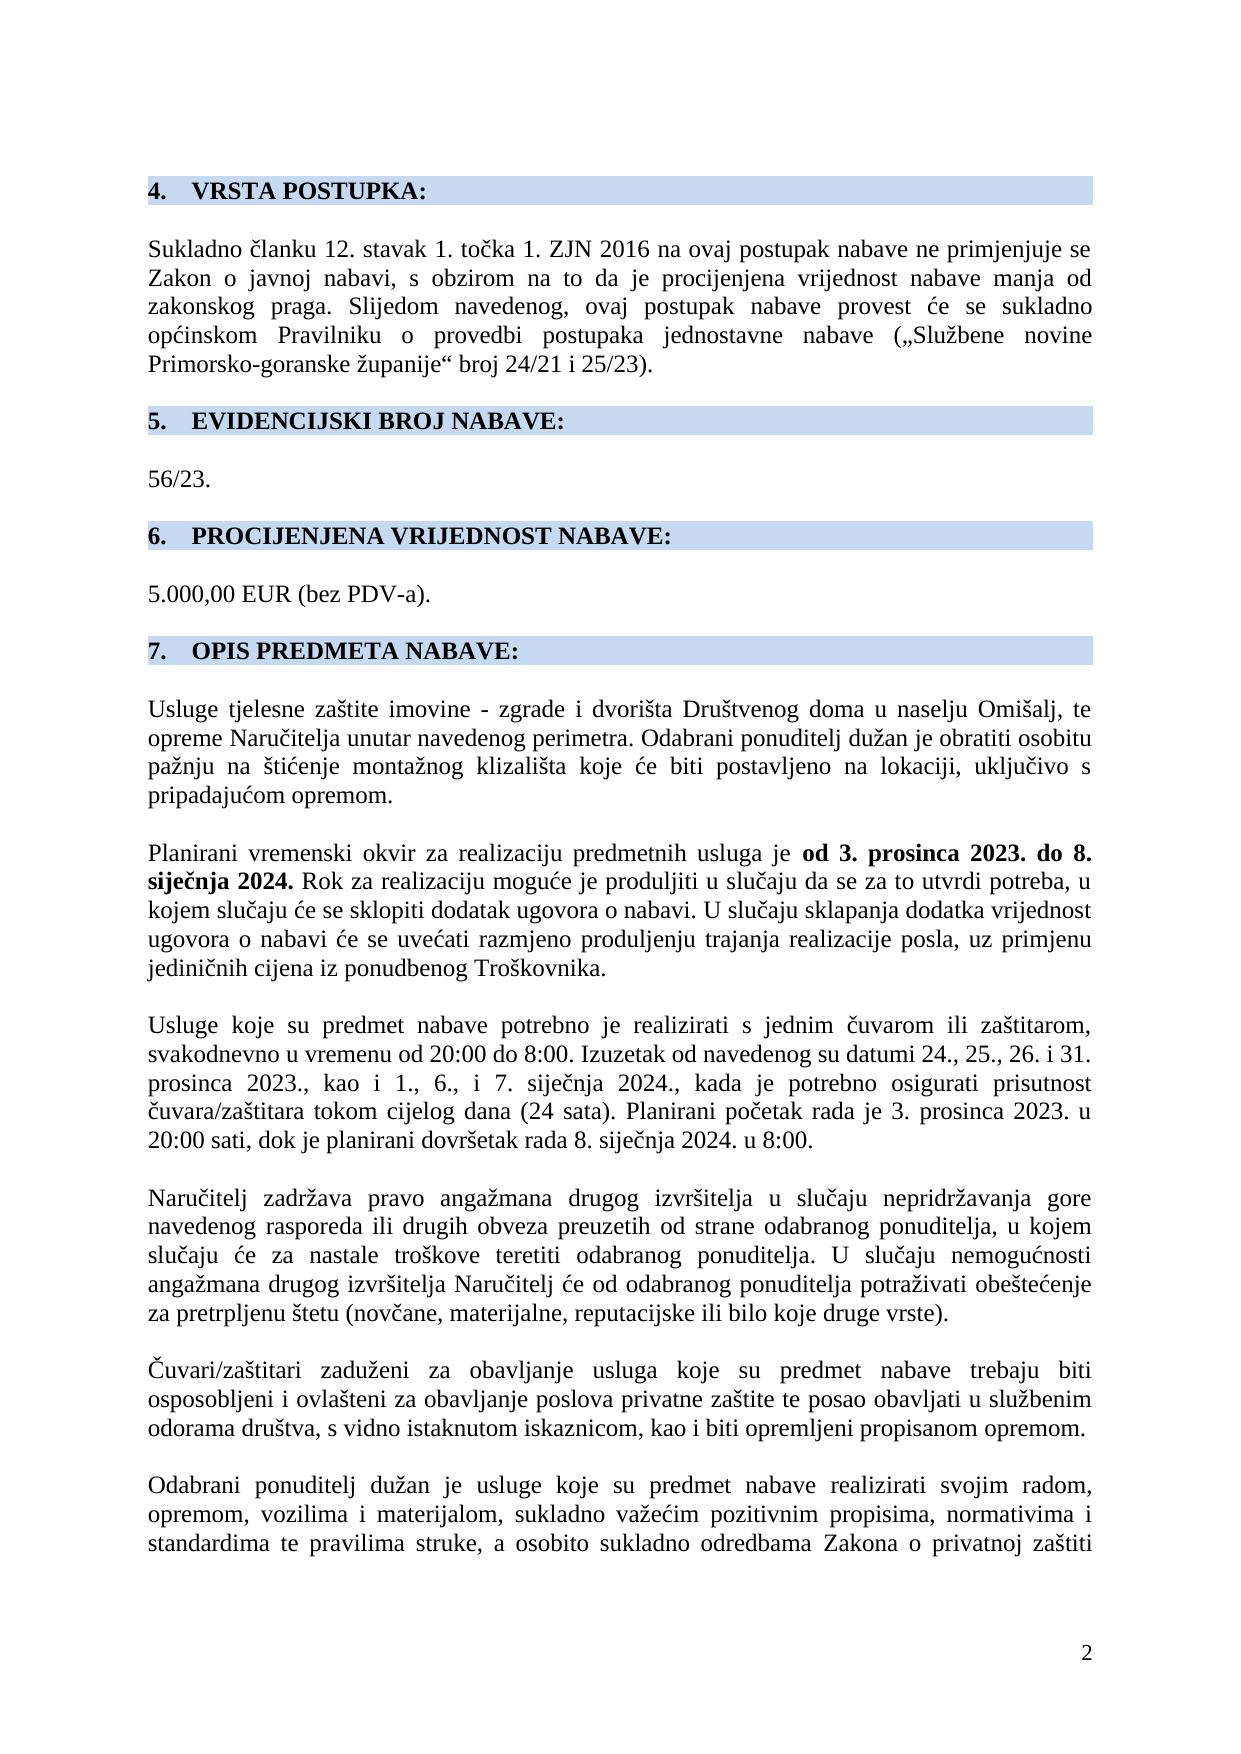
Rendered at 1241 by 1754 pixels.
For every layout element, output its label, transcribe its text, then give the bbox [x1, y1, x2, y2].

text Čuvari/zaštitari zaduženi za obavljanje usluga koje su predmet nabave trebaju biti osposobljeni i ovlašteni za obavljanje poslova privatne zaštite te posao obavljati u službenim odorama društva, s vidno istaknutom iskaznicom, kao i biti opremljeni propisanom opremom. [148, 1355, 1093, 1441]
list VRSTA POSTUPKA: [148, 176, 1093, 205]
text Usluge koje su predmet nabave potrebno je realizirati s jednim čuvarom ili zaštitarom, svakodnevno u vremenu od 20:00 do 8:00. Izuzetak od navedenog su datumi 24., 25., 26. i 31. prosinca 2023., kao i 1., 6., i 7. siječnja 2024., kada je potrebno osigurati prisutnost čuvara/zaštitara tokom cijelog dana (24 sata). Planirani početak rada je 3. prosinca 2023. u 20:00 sati, dok je planirani dovršetak rada 8. siječnja 2024. u 8:00. [148, 1010, 1093, 1154]
list EVIDENCIJSKI BROJ NABAVE: [148, 406, 1093, 435]
text Naručitelj zadržava pravo angažmana drugog izvršitelja u slučaju nepridržavanja gore navedenog rasporeda ili drugih obveza preuzetih od strane odabranog ponuditelja, u kojem slučaju će za nastale troškove teretiti odabranog ponuditelja. U slučaju nemogućnosti angažmana drugog izvršitelja Naručitelj će od odabranog ponuditelja potraživati obeštećenje za pretrpljenu štetu (novčane, materijalne, reputacijske ili bilo koje druge vrste). [148, 1183, 1093, 1326]
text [148, 1470, 1093, 1556]
text Usluge tjelesne zaštite imovine - zgrade i dvorišta Društvenog doma u naselju Omišalj, te opreme Naručitelja unutar navedenog perimetra. Odabrani ponuditelj dužan je obratiti osobitu pažnju na štićenje montažnog klizališta koje će biti postavljeno na lokaciji, uključivo s pripadajućom opremom. [148, 694, 1093, 809]
text Planirani vremenski okvir za realizaciju predmetnih usluga je od 3. prosinca 2023. do 8. siječnja 2024. Rok za realizaciju moguće je produljiti u slučaju da se za to utvrdi potreba, u kojem slučaju će se sklopiti dodatak ugovora o nabavi. U slučaju sklapanja dodatka vrijednost ugovora o nabavi će se uvećati razmjeno produljenju trajanja realizacije posla, uz primjenu jediničnih cijena iz ponudbenog Troškovnika. [148, 838, 1093, 981]
text 5.000,00 EUR (bez PDV-a). [148, 579, 1093, 608]
list PROCIJENJENA VRIJEDNOST NABAVE: [148, 521, 1093, 550]
text Sukladno članku 12. stavak 1. točka 1. ZJN 2016 na ovaj postupak nabave ne primjenjuje se Zakon o javnoj nabavi, s obzirom na to da je procijenjena vrijednost nabave manja od zakonskog praga. Slijedom navedenog, ovaj postupak nabave provest će se sukladno općinskom Pravilniku o provedbi postupaka jednostavne nabave („Službene novine Primorsko-goranske županije“ broj 24/21 i 25/23). [148, 234, 1093, 378]
list OPIS PREDMETA NABAVE: [148, 636, 1093, 665]
text 56/23. [148, 464, 1093, 493]
